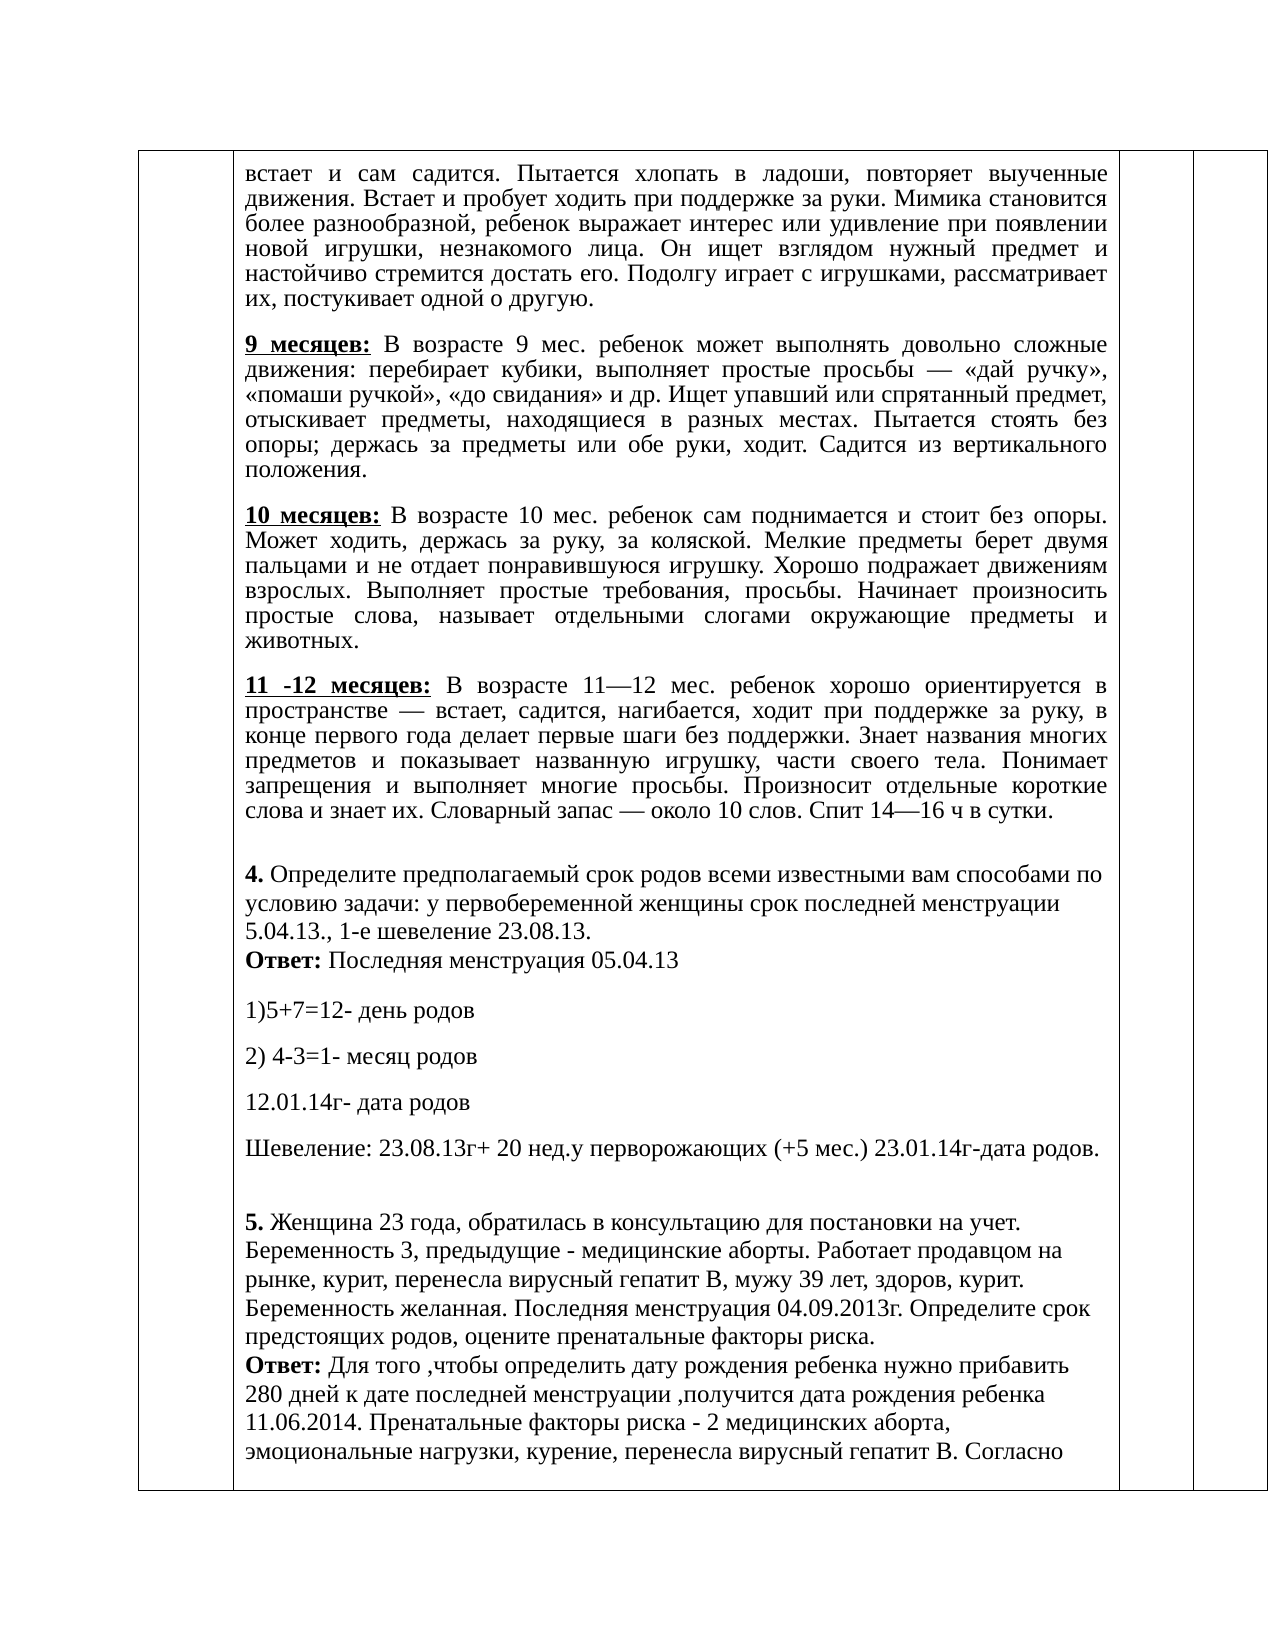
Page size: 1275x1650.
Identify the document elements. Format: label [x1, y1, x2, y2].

table_cell [1194, 151, 1267, 1490]
table_cell [139, 151, 233, 1490]
table_cell [234, 151, 1119, 1490]
table_cell [1120, 151, 1193, 1490]
